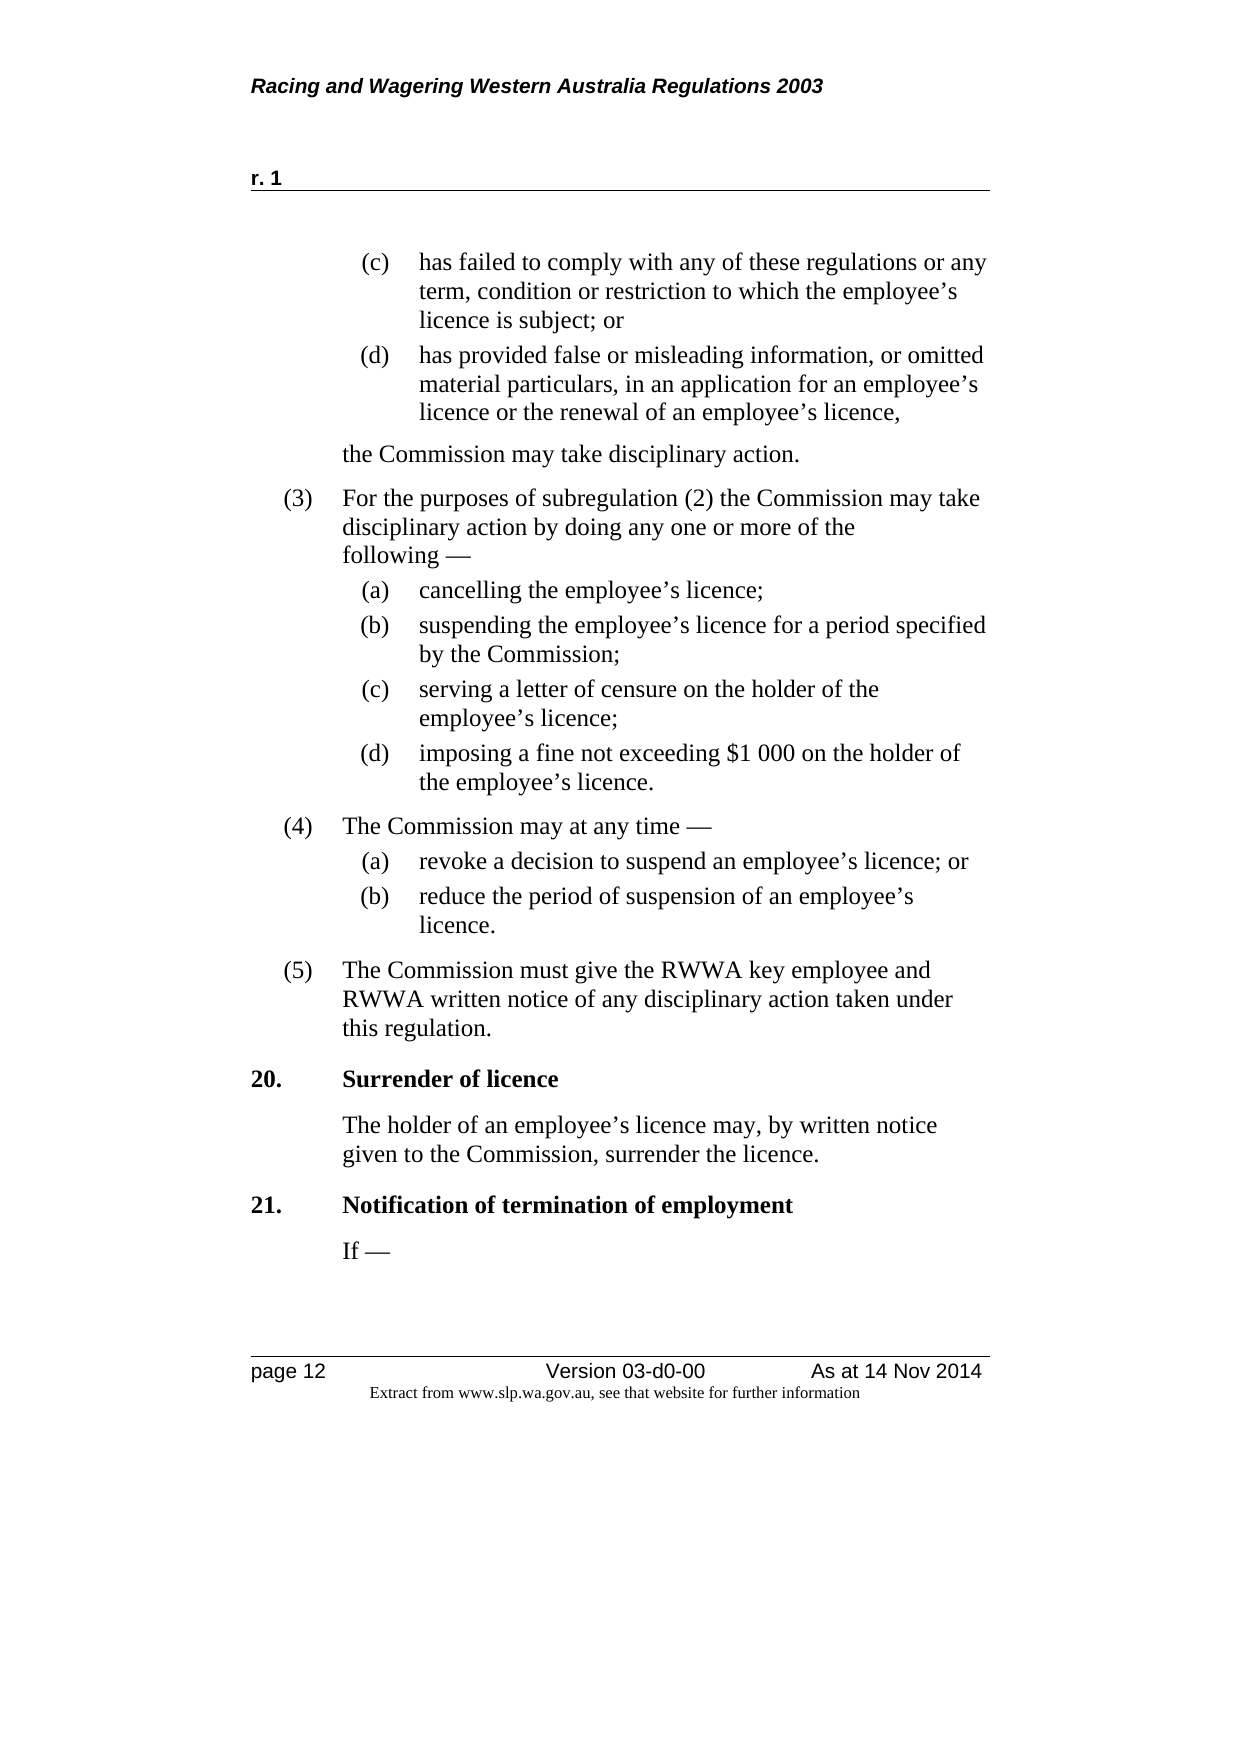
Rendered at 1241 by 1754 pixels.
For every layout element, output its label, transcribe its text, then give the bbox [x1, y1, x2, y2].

subtitle 21. Notification of termination of employment [251, 1190, 990, 1219]
text (5) The Commission must give the RWWA key employee and RWWA written notice of any disciplinary action taken under this regulation. [251, 955, 990, 1042]
text (d) has provided false or misleading information, or omitted material particulars, in an application for an employee’s licence or the renewal of an employee’s licence, [251, 340, 990, 426]
text (a) cancelling the employee’s licence; [251, 576, 990, 604]
text The holder of an employee’s licence may, by written notice given to the Commission, surrender the licence. [251, 1110, 990, 1167]
text (4) The Commission may at any time — [251, 811, 990, 840]
text If — [251, 1236, 990, 1264]
text (c) has failed to comply with any of these regulations or any term, condition or restriction to which the employee’s licence is subject; or [251, 247, 990, 334]
text (b) reduce the period of suspension of an employee’s licence. [251, 881, 990, 939]
text (3) For the purposes of subregulation (2) the Commission may take disciplinary action by doing any one or more of the following — [251, 483, 990, 569]
text the Commission may take disciplinary action. [251, 439, 990, 467]
subtitle 20. Surrender of licence [251, 1064, 990, 1093]
text (c) serving a letter of censure on the holder of the employee’s licence; [251, 674, 990, 732]
text (b) suspending the employee’s licence for a period specified by the Commission; [251, 611, 990, 668]
text (a) revoke a decision to suspend an employee’s licence; or [251, 846, 990, 875]
text (d) imposing a fine not exceeding $1 000 on the holder of the employee’s licence. [251, 738, 990, 796]
